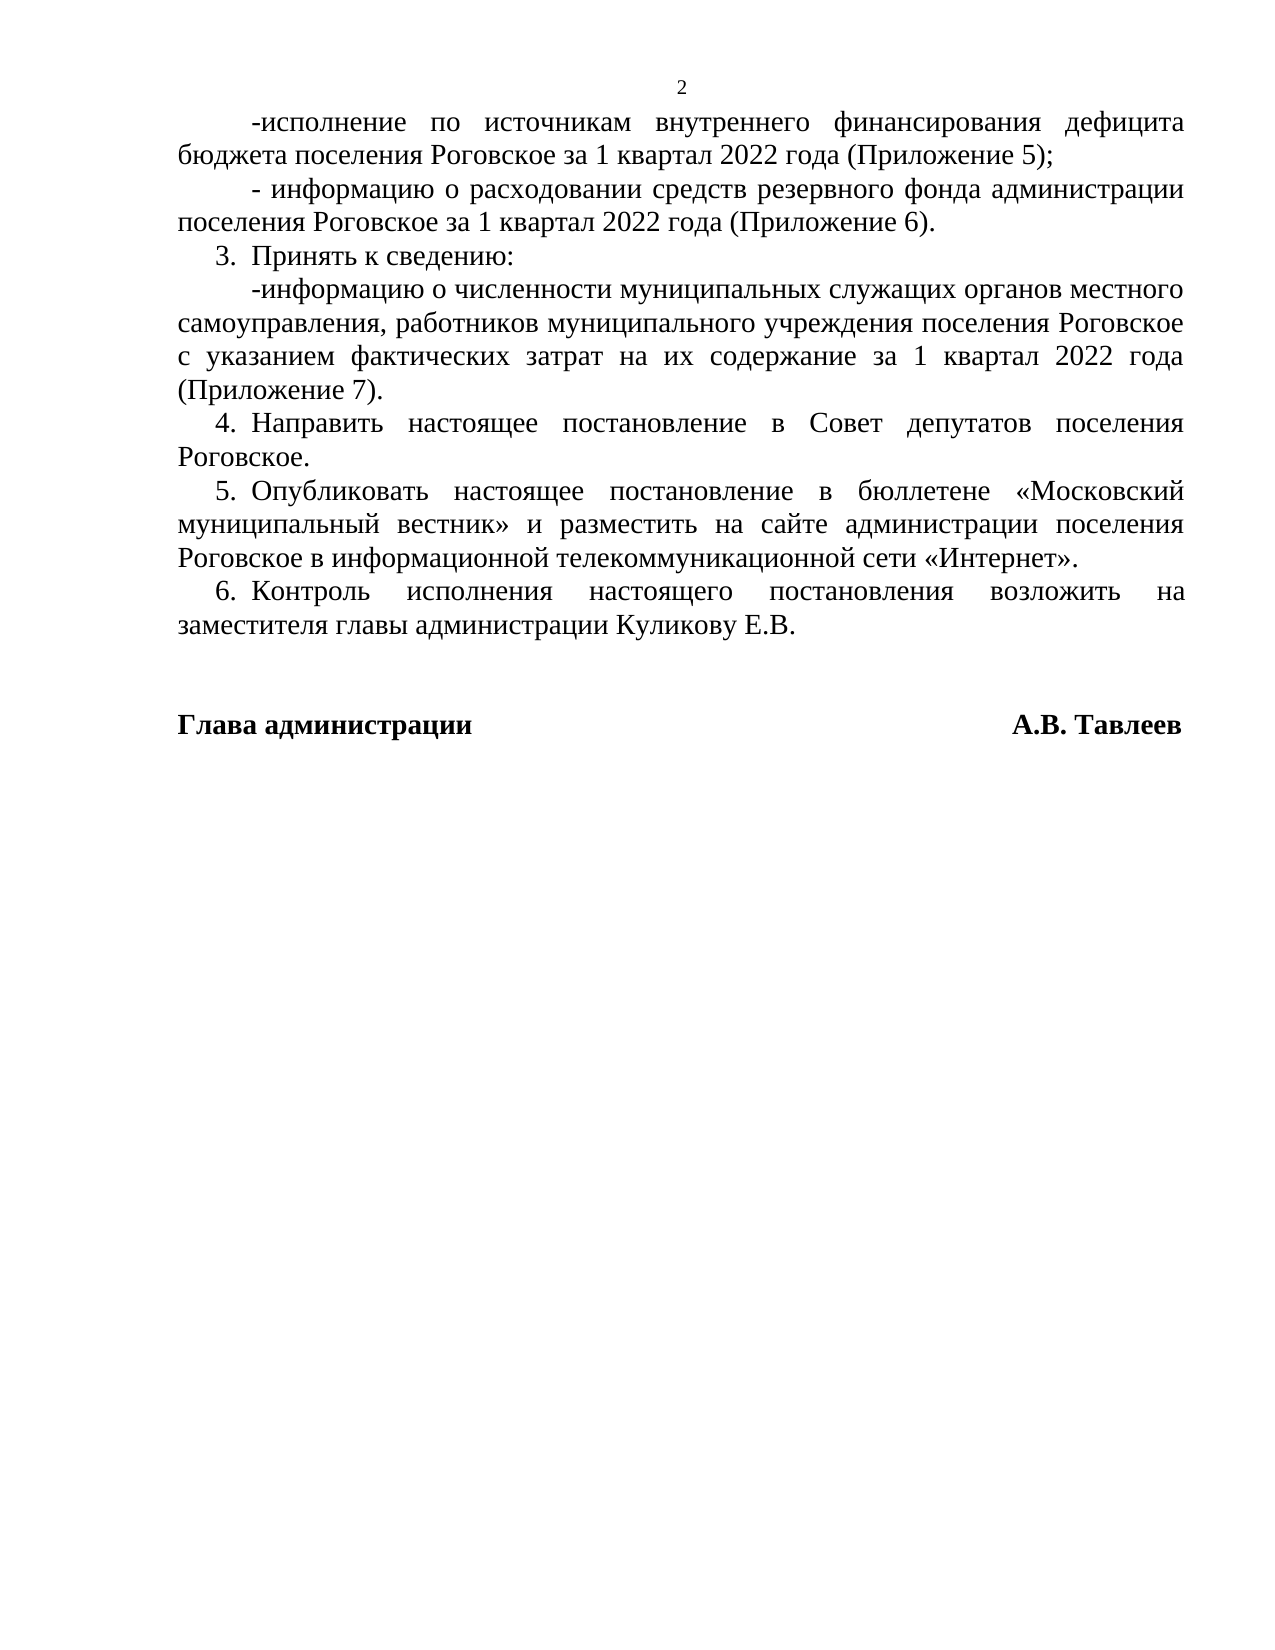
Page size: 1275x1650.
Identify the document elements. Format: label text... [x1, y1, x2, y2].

list Принять к сведению: [215, 238, 1185, 271]
text -исполнение по источникам внутреннего финансирования дефицита бюджета поселения Роговское за 1 квартал 2022 года (Приложение 5); [177, 104, 1185, 171]
list Контроль исполнения настоящего постановления возложить на заместителя главы администрации Куликову Е.В. [177, 573, 1186, 640]
text -информацию о численности муниципальных служащих органов местного самоуправления, работников муниципального учреждения поселения Роговское с указанием фактических затрат на их содержание за 1 квартал 2022 года (Приложение 7). [177, 271, 1185, 406]
text - информацию о расходовании средств резервного фонда администрации поселения Роговское за 1 квартал 2022 года (Приложение 6). [177, 171, 1185, 238]
list Направить настоящее постановление в Совет депутатов поселения Роговское. [177, 406, 1185, 473]
list Опубликовать настоящее постановление в бюллетене «Московский муниципальный вестник» и разместить на сайте администрации поселения Роговское в информационной телекоммуникационной сети «Интернет». [177, 473, 1185, 573]
text Глава администрации А.В. Тавлеев [177, 707, 1186, 741]
